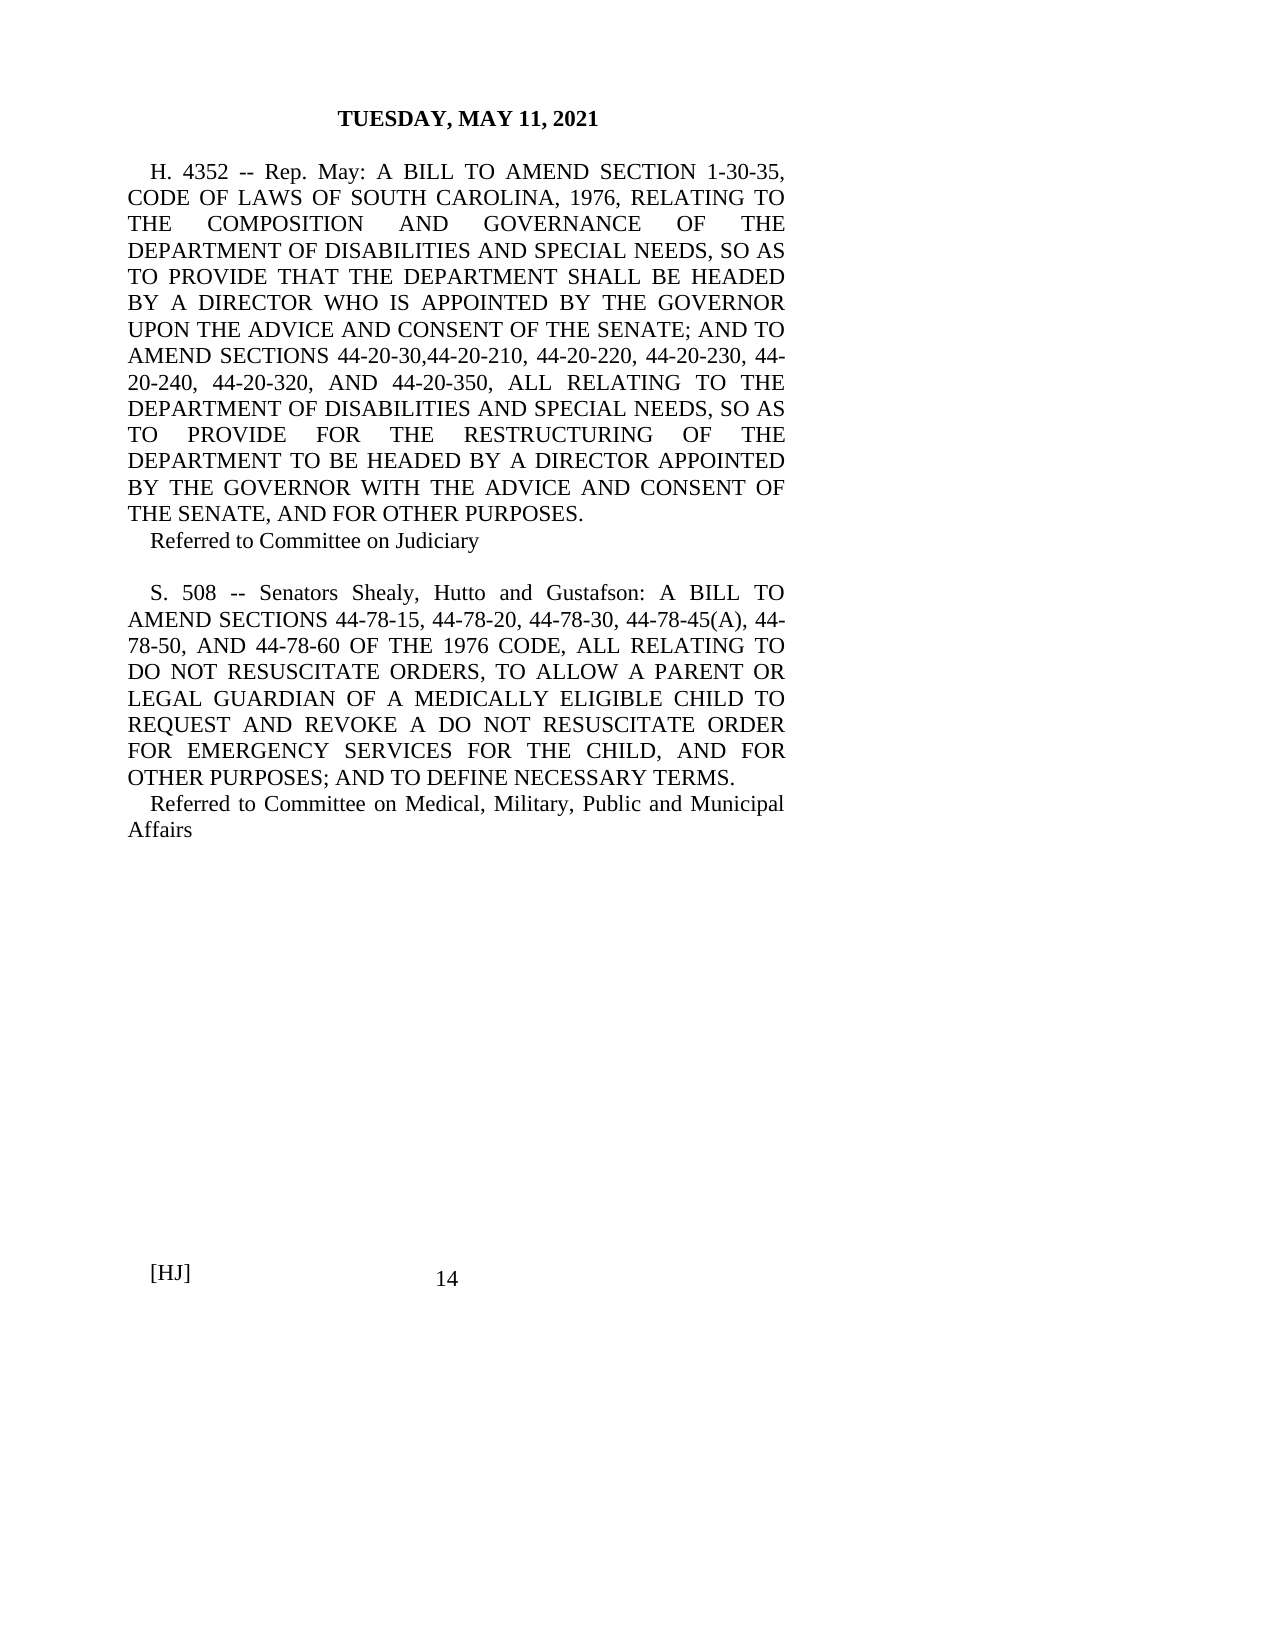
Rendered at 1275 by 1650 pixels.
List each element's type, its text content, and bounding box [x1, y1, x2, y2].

text Referred to Committee on Medical, Military, Public and Municipal Affairs [127, 790, 786, 843]
text H. 4352 -- Rep. May: A BILL TO AMEND SECTION 1-30-35, CODE OF LAWS OF SOUTH CAROLINA, 1976, RELATING TO THE COMPOSITION AND GOVERNANCE OF THE DEPARTMENT OF DISABILITIES AND SPECIAL NEEDS, SO AS TO PROVIDE THAT THE DEPARTMENT SHALL BE HEADED BY A DIRECTOR WHO IS APPOINTED BY THE GOVERNOR UPON THE ADVICE AND CONSENT OF THE SENATE; AND TO AMEND SECTIONS 44-20-30,44-20-210, 44-20-220, 44-20-230, 44-20-240, 44-20-320, AND 44-20-350, ALL RELATING TO THE DEPARTMENT OF DISABILITIES AND SPECIAL NEEDS, SO AS TO PROVIDE FOR THE RESTRUCTURING OF THE DEPARTMENT TO BE HEADED BY A DIRECTOR APPOINTED BY THE GOVERNOR WITH THE ADVICE AND CONSENT OF THE SENATE, AND FOR OTHER PURPOSES. [127, 158, 786, 527]
text Referred to Committee on Judiciary [127, 527, 786, 553]
text S. 508 -- Senators Shealy, Hutto and Gustafson: A BILL TO AMEND SECTIONS 44-78-15, 44-78-20, 44-78-30, 44-78-45(A), 44-78-50, AND 44-78-60 OF THE 1976 CODE, ALL RELATING TO DO NOT RESUSCITATE ORDERS, TO ALLOW A PARENT OR LEGAL GUARDIAN OF A MEDICALLY ELIGIBLE CHILD TO REQUEST AND REVOKE A DO NOT RESUSCITATE ORDER FOR EMERGENCY SERVICES FOR THE CHILD, AND FOR OTHER PURPOSES; AND TO DEFINE NECESSARY TERMS. [127, 579, 786, 790]
